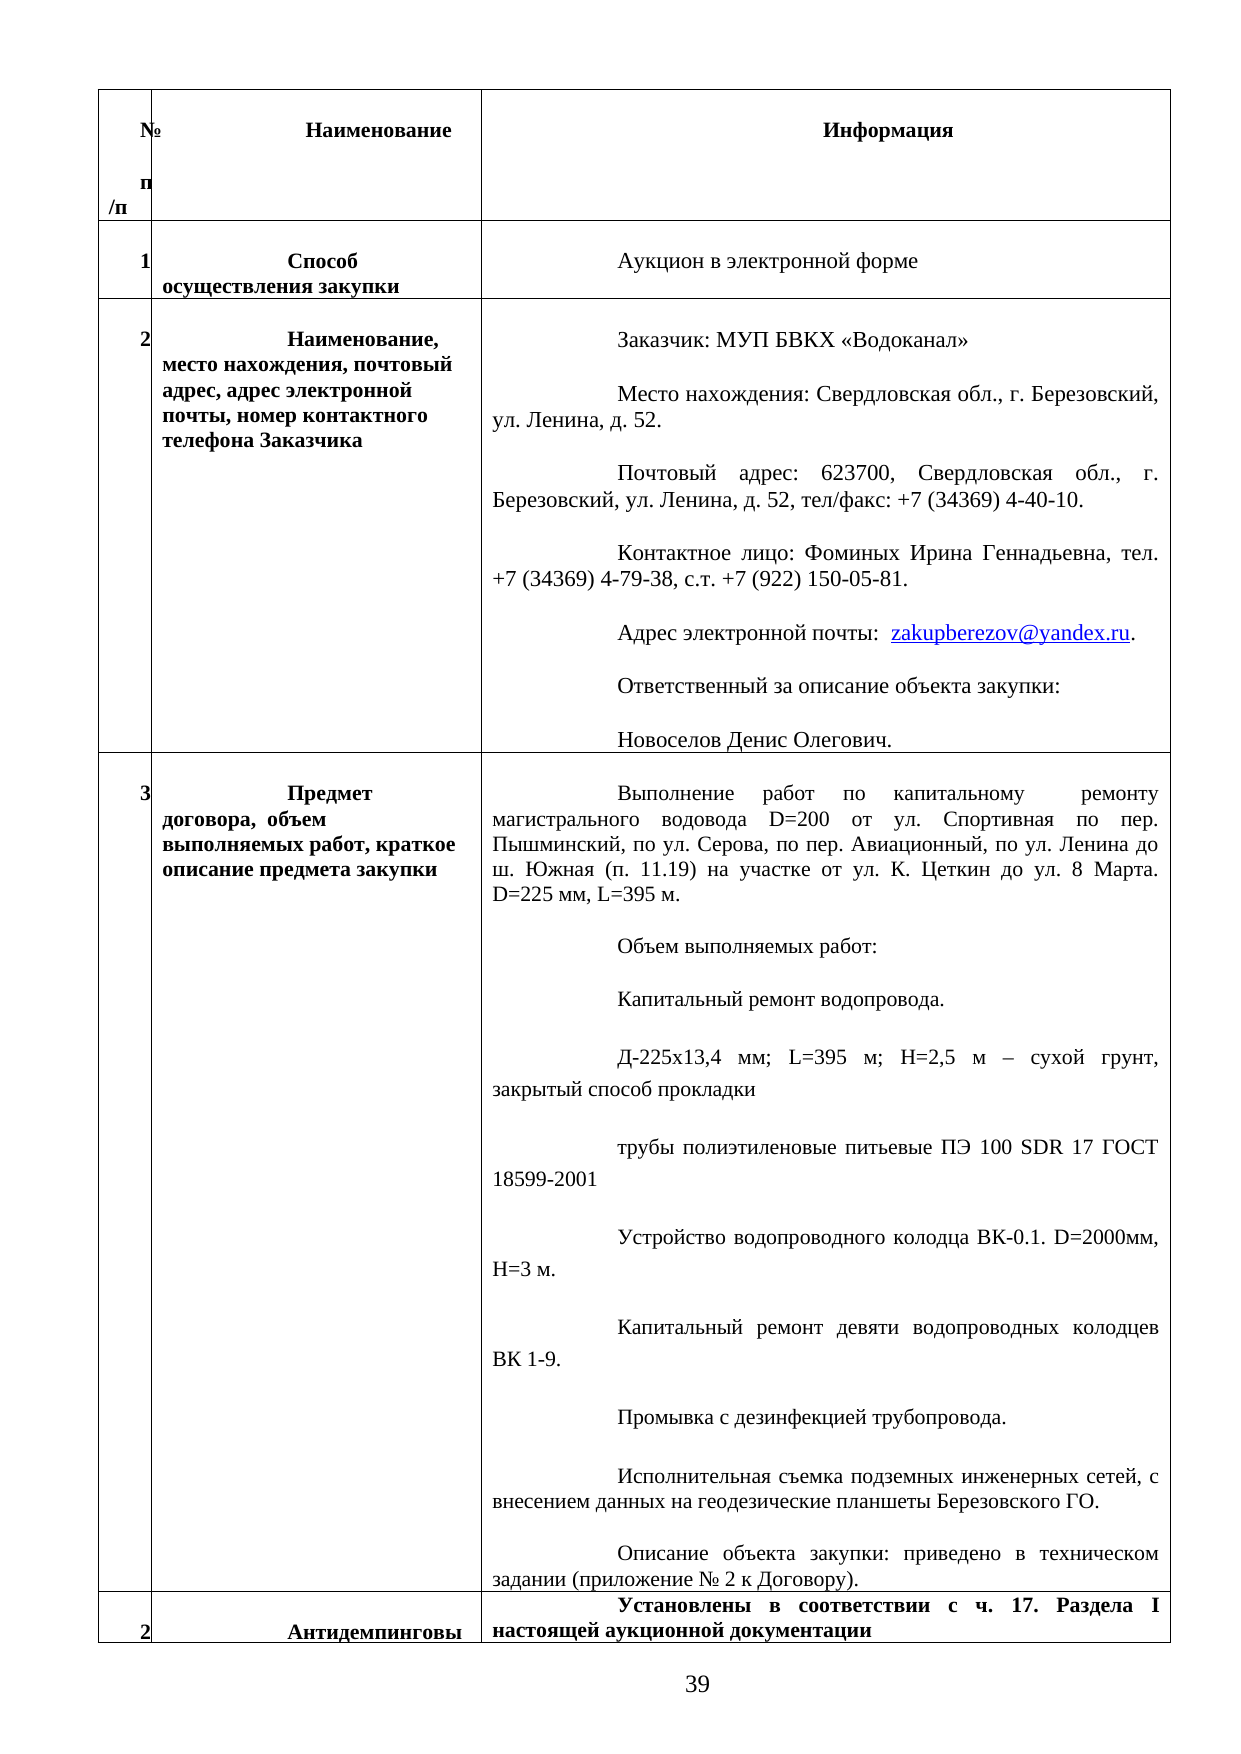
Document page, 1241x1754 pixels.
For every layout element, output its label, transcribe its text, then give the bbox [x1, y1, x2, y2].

table_cell 22 [99, 1592, 151, 1642]
table_header Информация [482, 90, 1170, 219]
table_cell Установлены в соответствии с ч. 17. Раздела I настоящей аукционной документации [482, 1592, 1170, 1642]
table_cell Предмет договора, объем выполняемых работ, краткое описание предмета закупки [152, 753, 481, 1591]
table_cell Способ осуществления закупки [152, 221, 481, 298]
table_cell 3 [99, 753, 151, 1591]
table_cell Наименование, место нахождения, почтовый адрес, адрес электронной почты, номер контактного телефона Заказчика [152, 299, 481, 752]
table_cell Выполнение работ по капитальному ремонту магистрального водовода D=200 от ул. Спортивная по пер. Пышминский, по ул. Серова, по пер. Авиационный, по ул. Ленина до ш. Южная (п. 11.19) на участке от ул. К. Цеткин до ул. 8 Марта. D=225 мм, L=395 м. Объем выполняемых работ: Капитальный ремонт водопровода. Д-225х13,4 мм; L=395 м; Н=2,5 м – сухой грунт, закрытый способ прокладки трубы полиэтиленовые питьевые ПЭ 100 SDR 17 ГОСТ 18599-2001 Устройство водопроводного колодца ВК-0.1. D=2000мм, Н=3 м. Капитальный ремонт девяти водопроводных колодцев ВК 1-9. Промывка с дезинфекцией трубопровода. Исполнительная съемка подземных инженерных сетей, с внесением данных на геодезические планшеты Березовского ГО. Описание объекта закупки: приведено в техническом задании (приложение № 2 к Договору). [482, 753, 1170, 1591]
table_cell Аукцион в электронной форме [482, 221, 1170, 298]
table_header № п/п [99, 90, 151, 219]
table_header Наименование [152, 90, 481, 219]
table_cell 2 [99, 299, 151, 752]
table_cell Заказчик: МУП БВКХ «Водоканал» Место нахождения: Свердловская обл., г. Березовский, ул. Ленина, д. 52. Почтовый адрес: 623700, Свердловская обл., г. Березовский, ул. Ленина, д. 52, тел/факс: +7 (34369) 4-40-10. Контактное лицо: Фоминых Ирина Геннадьевна, тел. +7 (34369) 4-79-38, с.т. +7 (922) 150-05-81. Адрес электронной почты: zakupberezov@yandex.ru. Ответственный за описание объекта закупки: Новоселов Денис Олегович. [482, 299, 1170, 752]
table_cell Антидемпинговые меры [152, 1592, 481, 1642]
table_cell 1 [99, 221, 151, 298]
